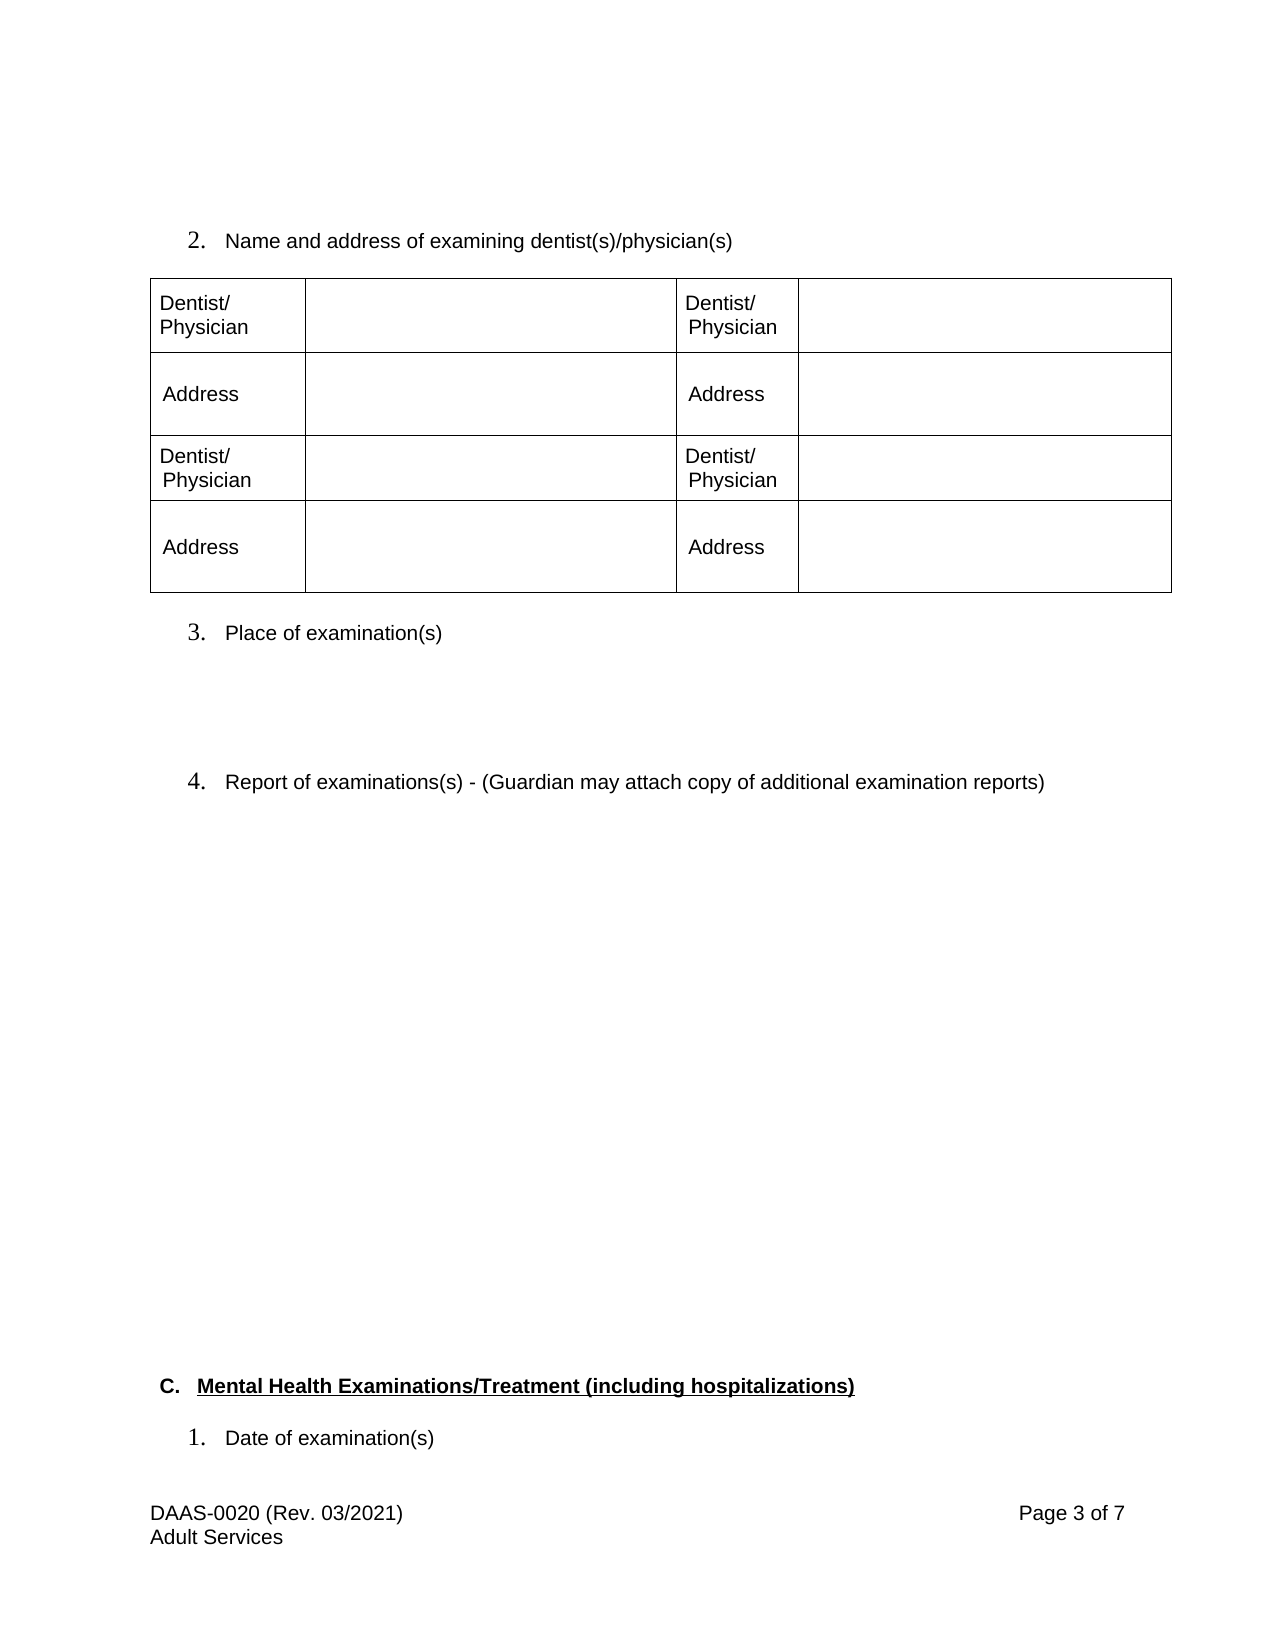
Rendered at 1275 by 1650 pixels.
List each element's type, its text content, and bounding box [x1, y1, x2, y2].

list Name and address of examining dentist(s)/physician(s) [187, 225, 1171, 253]
table_header Dentist/ Physician [151, 279, 305, 352]
list Place of examination(s) [187, 617, 1171, 646]
table_cell [306, 501, 676, 592]
table_header Dentist/ Physician [677, 279, 798, 352]
list Date of examination(s) [187, 1422, 1171, 1450]
table_header [306, 279, 676, 352]
table_header [799, 279, 1171, 352]
table_cell [799, 436, 1171, 499]
table_cell Dentist/ Physician [677, 436, 798, 499]
list Report of examinations(s) - (Guardian may attach copy of additional examination reports) [187, 766, 1171, 794]
table_cell [306, 436, 676, 499]
table_cell [306, 353, 676, 435]
table_cell [799, 501, 1171, 592]
table_cell [799, 353, 1171, 435]
table_cell Dentist/ Physician [151, 436, 305, 499]
table_cell Address [677, 501, 798, 592]
table_cell Address [151, 501, 305, 592]
list Mental Health Examinations/Treatment (including hospitalizations) [159, 1374, 1171, 1398]
table_cell Address [677, 353, 798, 435]
table_cell Address [151, 353, 305, 435]
